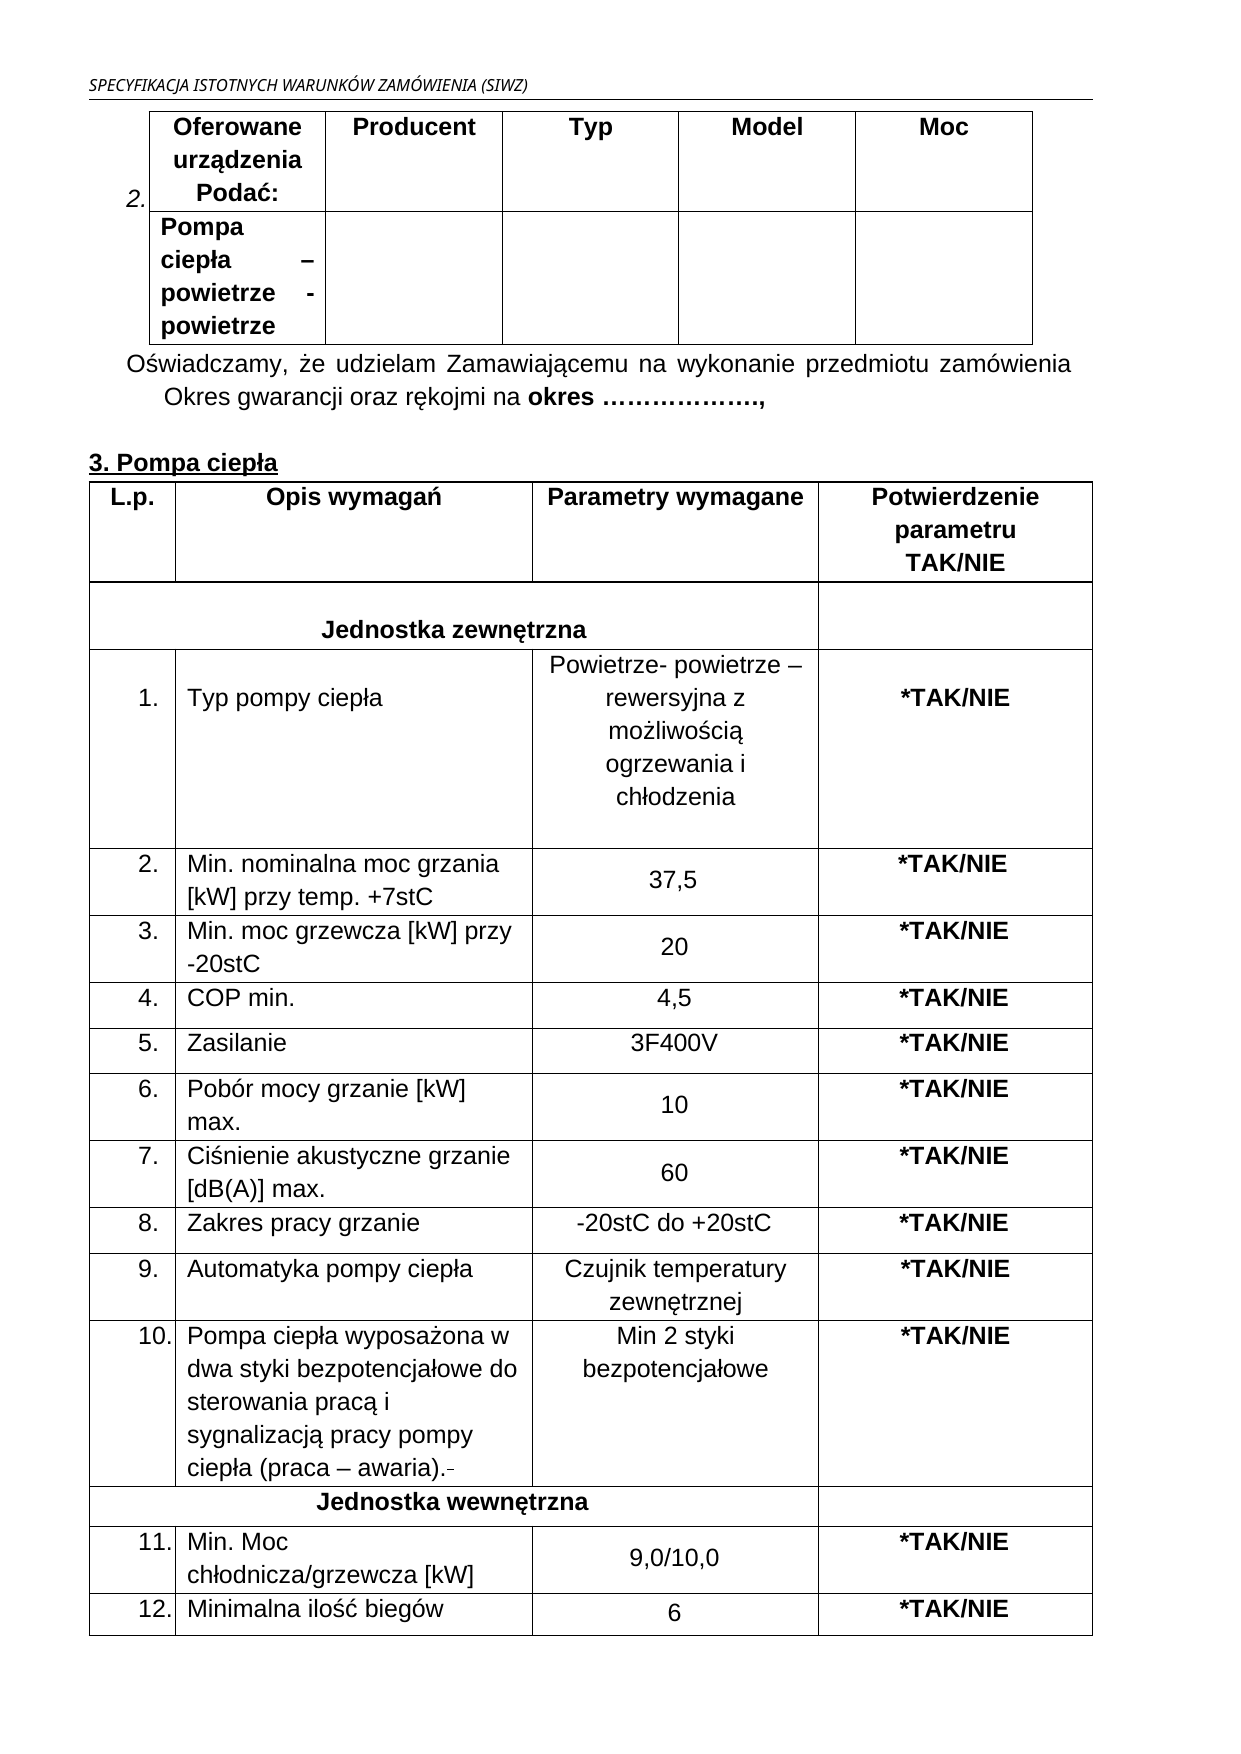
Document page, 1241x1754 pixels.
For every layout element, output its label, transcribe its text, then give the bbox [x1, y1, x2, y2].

table_cell *TAK/NIE [819, 983, 1092, 1027]
list 3. Pompa ciepła [89, 448, 1072, 477]
table_cell 6 [533, 1594, 818, 1635]
table_cell *TAK/NIE [819, 1029, 1092, 1073]
table_cell Typ pompy ciepła [176, 650, 532, 848]
table_cell Ciśnienie akustyczne grzanie [dB(A)] max. [176, 1141, 532, 1207]
table_cell [90, 983, 175, 1027]
table_cell -20stC do +20stC [533, 1208, 818, 1253]
table_cell Czujnik temperatury zewnętrznej [533, 1254, 818, 1320]
table_cell [90, 1254, 175, 1320]
table_cell *TAK/NIE [819, 916, 1092, 982]
table_cell COP min. [176, 983, 532, 1027]
table_cell Pompa ciepła – powietrze - powietrze [150, 212, 325, 344]
table_cell *TAK/NIE [819, 1141, 1092, 1207]
table_cell Min. Moc chłodnicza/grzewcza [kW] [176, 1527, 532, 1593]
table_cell [90, 1074, 175, 1140]
table_cell [856, 212, 1032, 344]
table_cell Pompa ciepła wyposażona w dwa styki bezpotencjałowe do sterowania pracą i sygnalizacją pracy pompy ciepła (praca – awaria). [176, 1321, 532, 1486]
table_cell 3F400V [533, 1029, 818, 1073]
table_header Moc [856, 112, 1032, 211]
table_cell *TAK/NIE [819, 1208, 1092, 1253]
table_cell 60 [533, 1141, 818, 1207]
table_cell [90, 1029, 175, 1073]
table_cell [503, 212, 678, 344]
table_cell [90, 1141, 175, 1207]
table_cell [90, 849, 175, 915]
table_cell 4,5 [533, 983, 818, 1027]
table_cell [90, 916, 175, 982]
table_header Oferowane urządzenia Podać: [150, 112, 325, 211]
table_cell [176, 1594, 532, 1635]
table_cell Jednostka zewnętrzna [90, 583, 818, 648]
table_cell Powietrze- powietrze – rewersyjna z możliwością ogrzewania i chłodzenia [533, 650, 818, 848]
table_cell Zasilanie [176, 1029, 532, 1073]
table_cell [679, 212, 855, 344]
table_cell 9,0/10,0 [533, 1527, 818, 1593]
table_cell [90, 650, 175, 848]
table_cell *TAK/NIE [819, 1254, 1092, 1320]
table_cell 37,5 [533, 849, 818, 915]
table_cell *TAK/NIE [819, 1074, 1092, 1140]
table_cell *TAK/NIE [819, 1527, 1092, 1593]
table_cell *TAK/NIE [819, 1321, 1092, 1486]
table_cell Automatyka pompy ciepła [176, 1254, 532, 1320]
table_cell [326, 212, 502, 344]
table_header Producent [326, 112, 502, 211]
table_cell *TAK/NIE [819, 849, 1092, 915]
list Oświadczamy, że udzielam Zamawiającemu na wykonanie przedmiotu zamówienia Okres gwarancji oraz rękojmi na okres ………………., [126, 184, 1072, 411]
table_header Potwierdzenie parametru TAK/NIE [819, 483, 1092, 581]
table_cell [90, 1594, 175, 1635]
table_cell *TAK/NIE [819, 1594, 1092, 1635]
table_header Parametry wymagane [533, 483, 818, 581]
table_cell [819, 1487, 1092, 1526]
table_header Model [679, 112, 855, 211]
table_cell [90, 1527, 175, 1593]
table_cell Min 2 styki bezpotencjałowe [533, 1321, 818, 1486]
table_cell 10 [533, 1074, 818, 1140]
table_cell Zakres pracy grzanie [176, 1208, 532, 1253]
table_cell Pobór mocy grzanie [kW] max. [176, 1074, 532, 1140]
table_header Opis wymagań [176, 483, 532, 581]
table_cell Jednostka wewnętrzna [90, 1487, 818, 1526]
table_cell 20 [533, 916, 818, 982]
table_cell Min. moc grzewcza [kW] przy -20stC [176, 916, 532, 982]
table_cell [90, 1208, 175, 1253]
table_cell [819, 583, 1092, 648]
table_header L.p. [90, 483, 175, 581]
table_cell [90, 1321, 175, 1486]
table_cell *TAK/NIE [819, 650, 1092, 848]
table_header Typ [503, 112, 678, 211]
table_cell Min. nominalna moc grzania [kW] przy temp. +7stC [176, 849, 532, 915]
